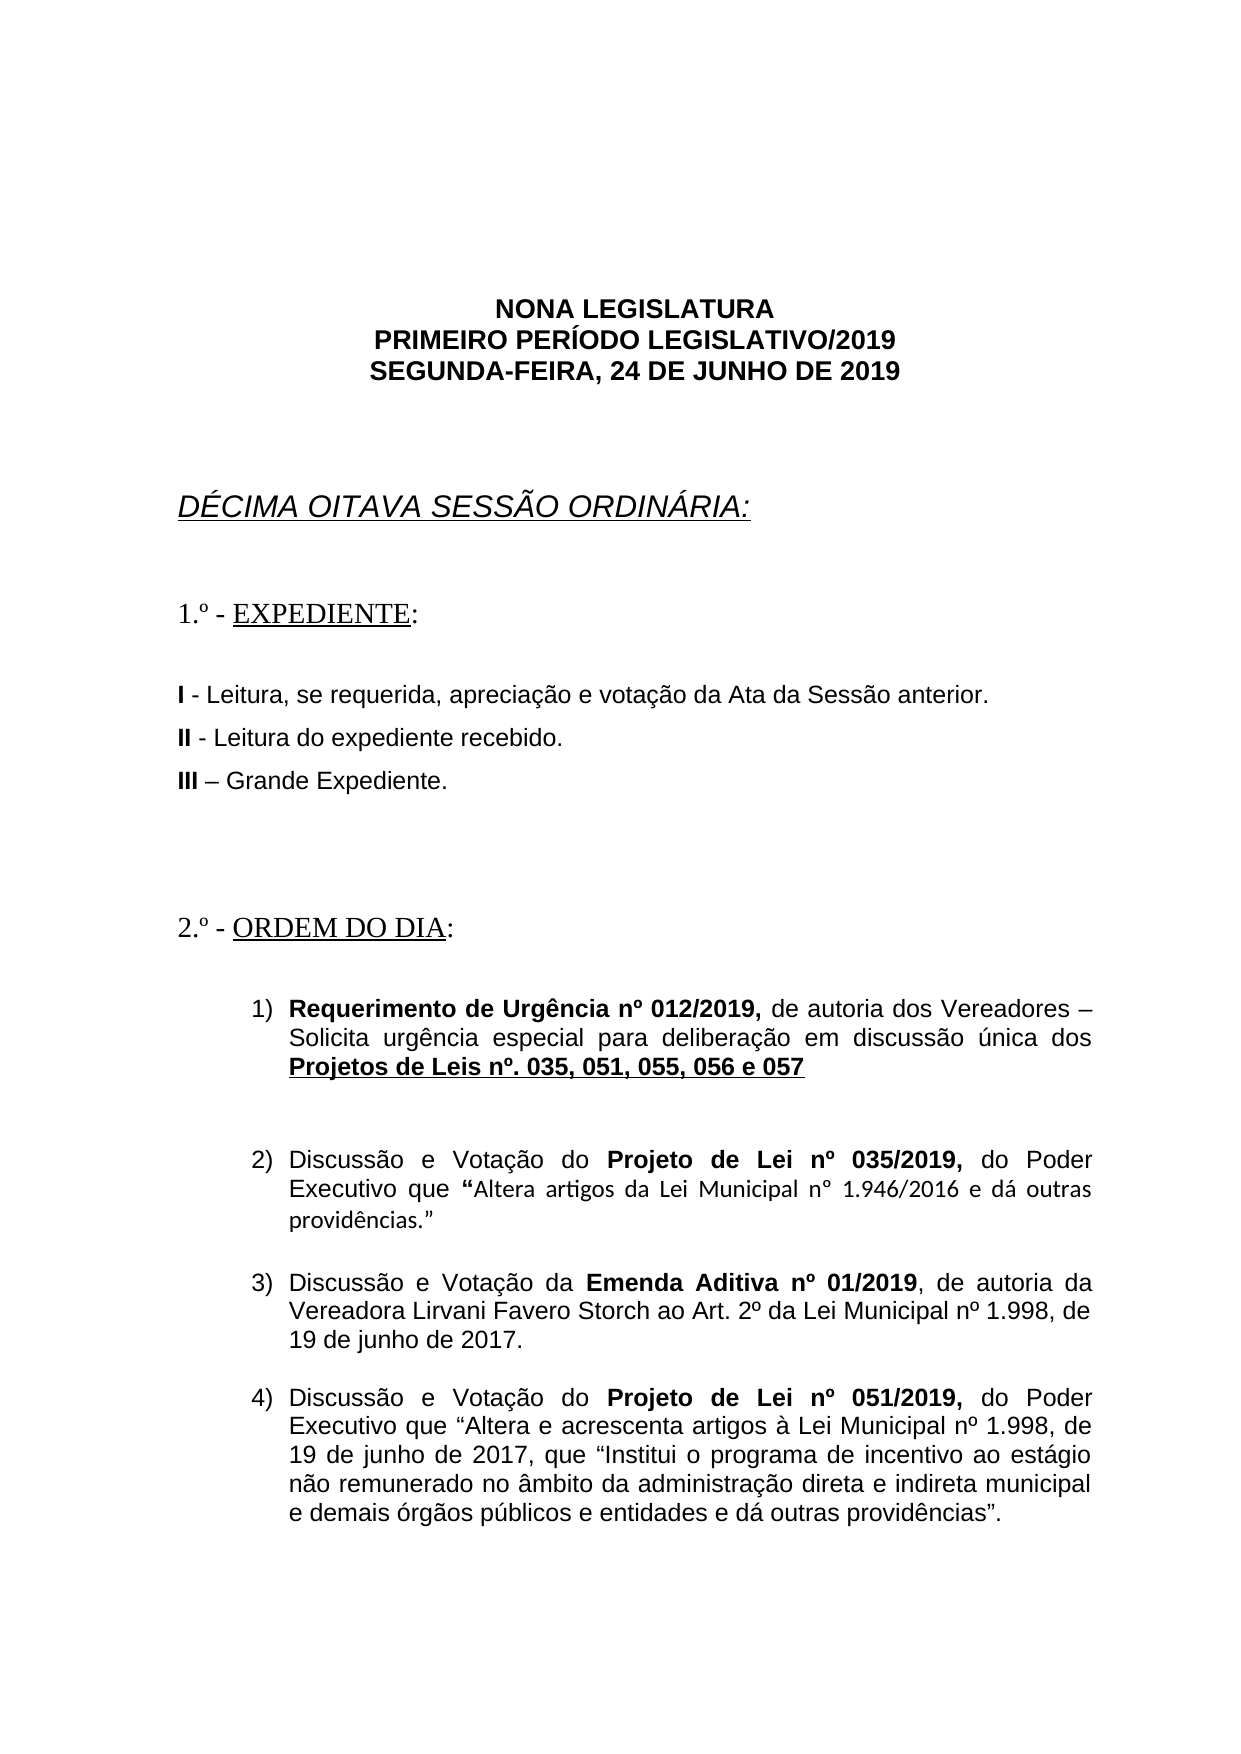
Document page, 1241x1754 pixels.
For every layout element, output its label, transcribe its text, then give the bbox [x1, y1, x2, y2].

list Requerimento de Urgência nº 012/2019, de autoria dos Vereadores – Solicita urgência especial para deliberação em discussão única dos Projetos de Leis nº. 035, 051, 055, 056 e 057 [251, 994, 1093, 1081]
list Discussão e Votação do Projeto de Lei nº 051/2019, do Poder Executivo que “Altera e acrescenta artigos à Lei Municipal nº 1.998, de 19 de junho de 2017, que “Institui o programa de incentivo ao estágio não remunerado no âmbito da administração direta e indireta municipal e demais órgãos públicos e entidades e dá outras providências”. [251, 1382, 1093, 1526]
text 2.º - ORDEM DO DIA: [177, 910, 1093, 943]
list Discussão e Votação do Projeto de Lei nº 035/2019, do Poder Executivo que “Altera artigos da Lei Municipal nº 1.946/2016 e dá outras providências.” [251, 1145, 1093, 1234]
text PRIMEIRO PERÍODO LEGISLATIVO/2019 [177, 324, 1093, 355]
text II - Leitura do expediente recebido. [177, 723, 1093, 752]
text DÉCIMA OITAVA SESSÃO ORDINÁRIA: [177, 488, 1093, 524]
text 1.º - EXPEDIENTE: [177, 596, 1093, 629]
text NONA LEGISLATURA [177, 293, 1093, 324]
text III – Grande Expediente. [177, 766, 1093, 795]
text SEGUNDA-FEIRA, 24 DE JUNHO DE 2019 [177, 355, 1093, 387]
text I - Leitura, se requerida, apreciação e votação da Ata da Sessão anterior. [177, 680, 1093, 709]
list Discussão e Votação da Emenda Aditiva nº 01/2019, de autoria da Vereadora Lirvani Favero Storch ao Art. 2º da Lei Municipal nº 1.998, de 19 de junho de 2017. [251, 1267, 1093, 1354]
